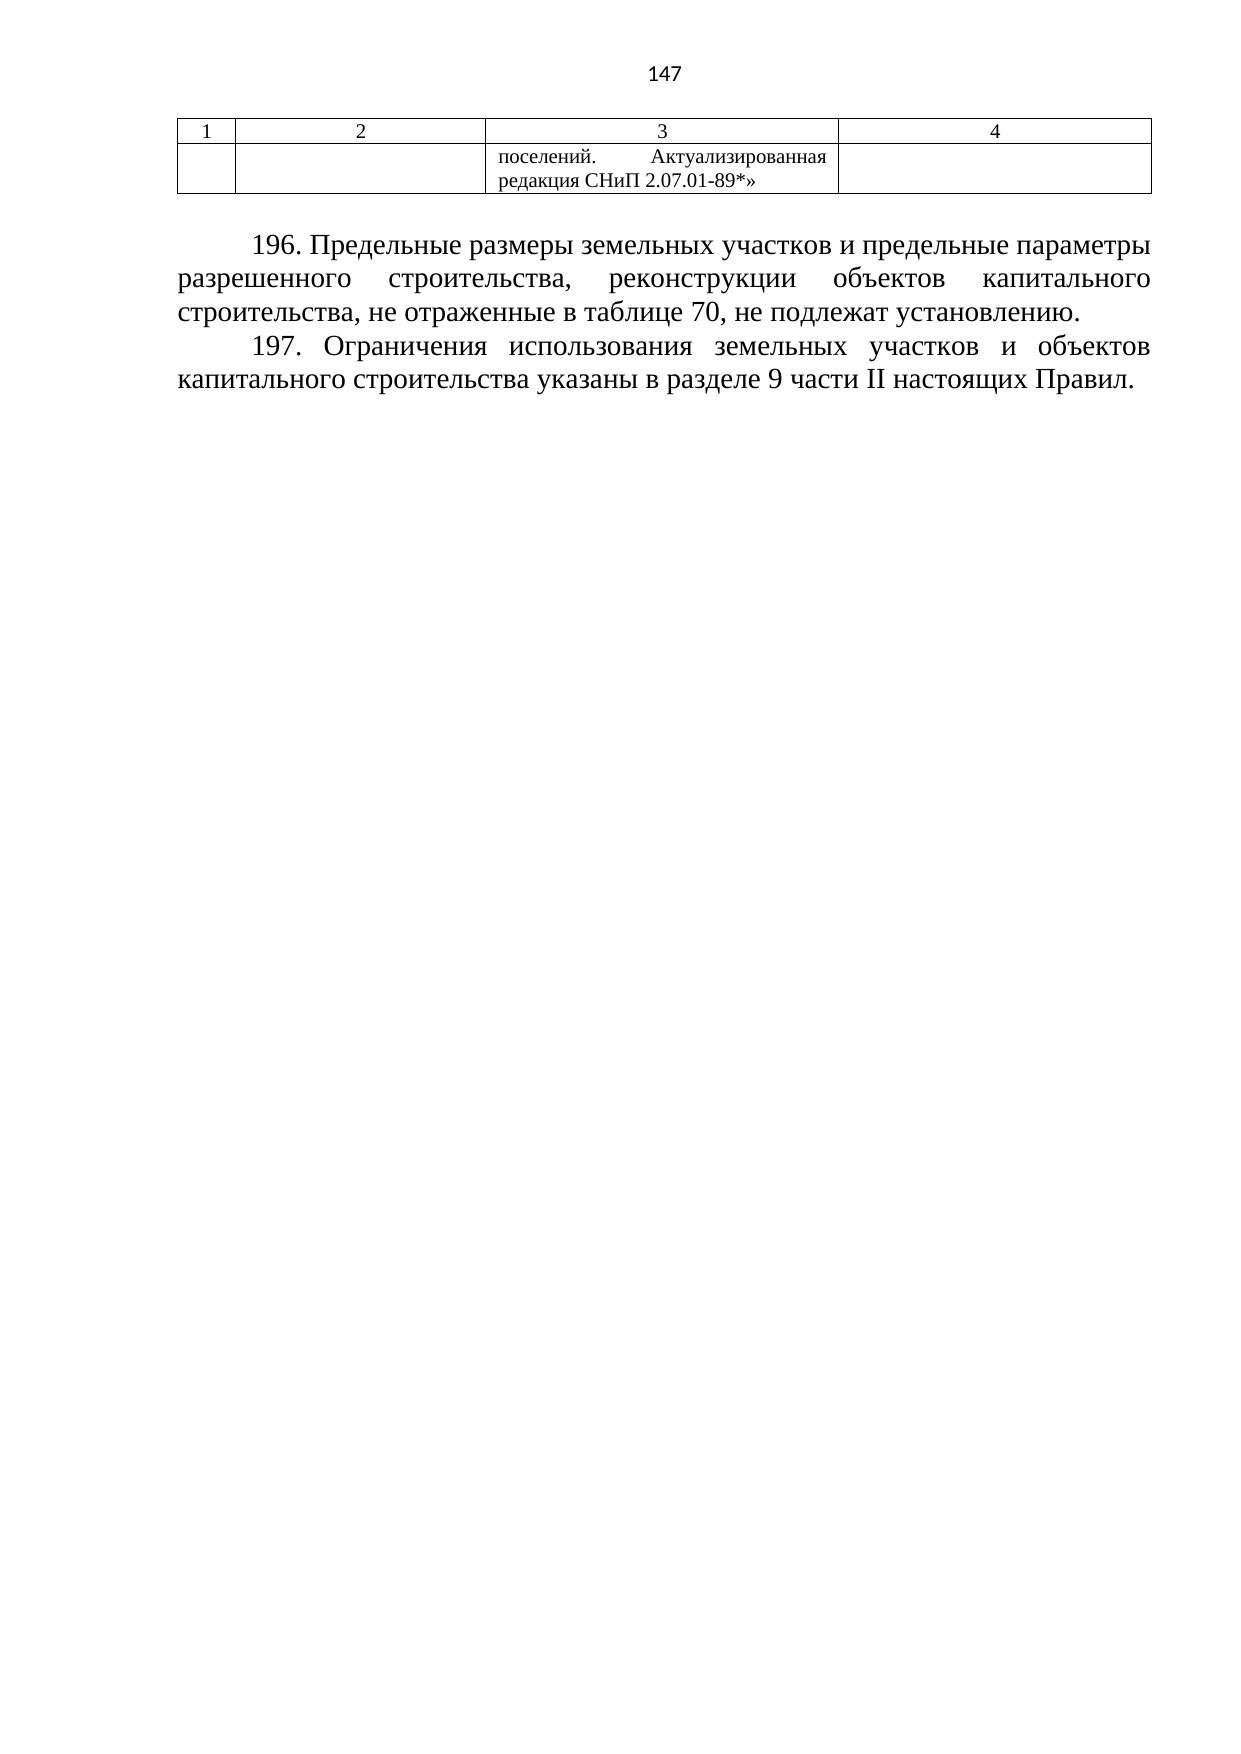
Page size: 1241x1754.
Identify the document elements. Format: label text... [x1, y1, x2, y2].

text 196. Предельные размеры земельных участков и предельные параметры разрешенного строительства, реконструкции объектов капитального строительства, не отраженные в таблице 70, не подлежат установлению. [177, 227, 1152, 328]
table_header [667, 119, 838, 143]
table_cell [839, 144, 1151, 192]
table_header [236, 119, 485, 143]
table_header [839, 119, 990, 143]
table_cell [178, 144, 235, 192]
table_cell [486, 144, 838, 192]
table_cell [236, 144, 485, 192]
text 197. Ограничения использования земельных участков и объектов капитального строительства указаны в разделе 9 части II настоящих Правил. [177, 328, 1152, 395]
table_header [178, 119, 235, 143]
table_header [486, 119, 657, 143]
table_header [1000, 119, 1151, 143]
